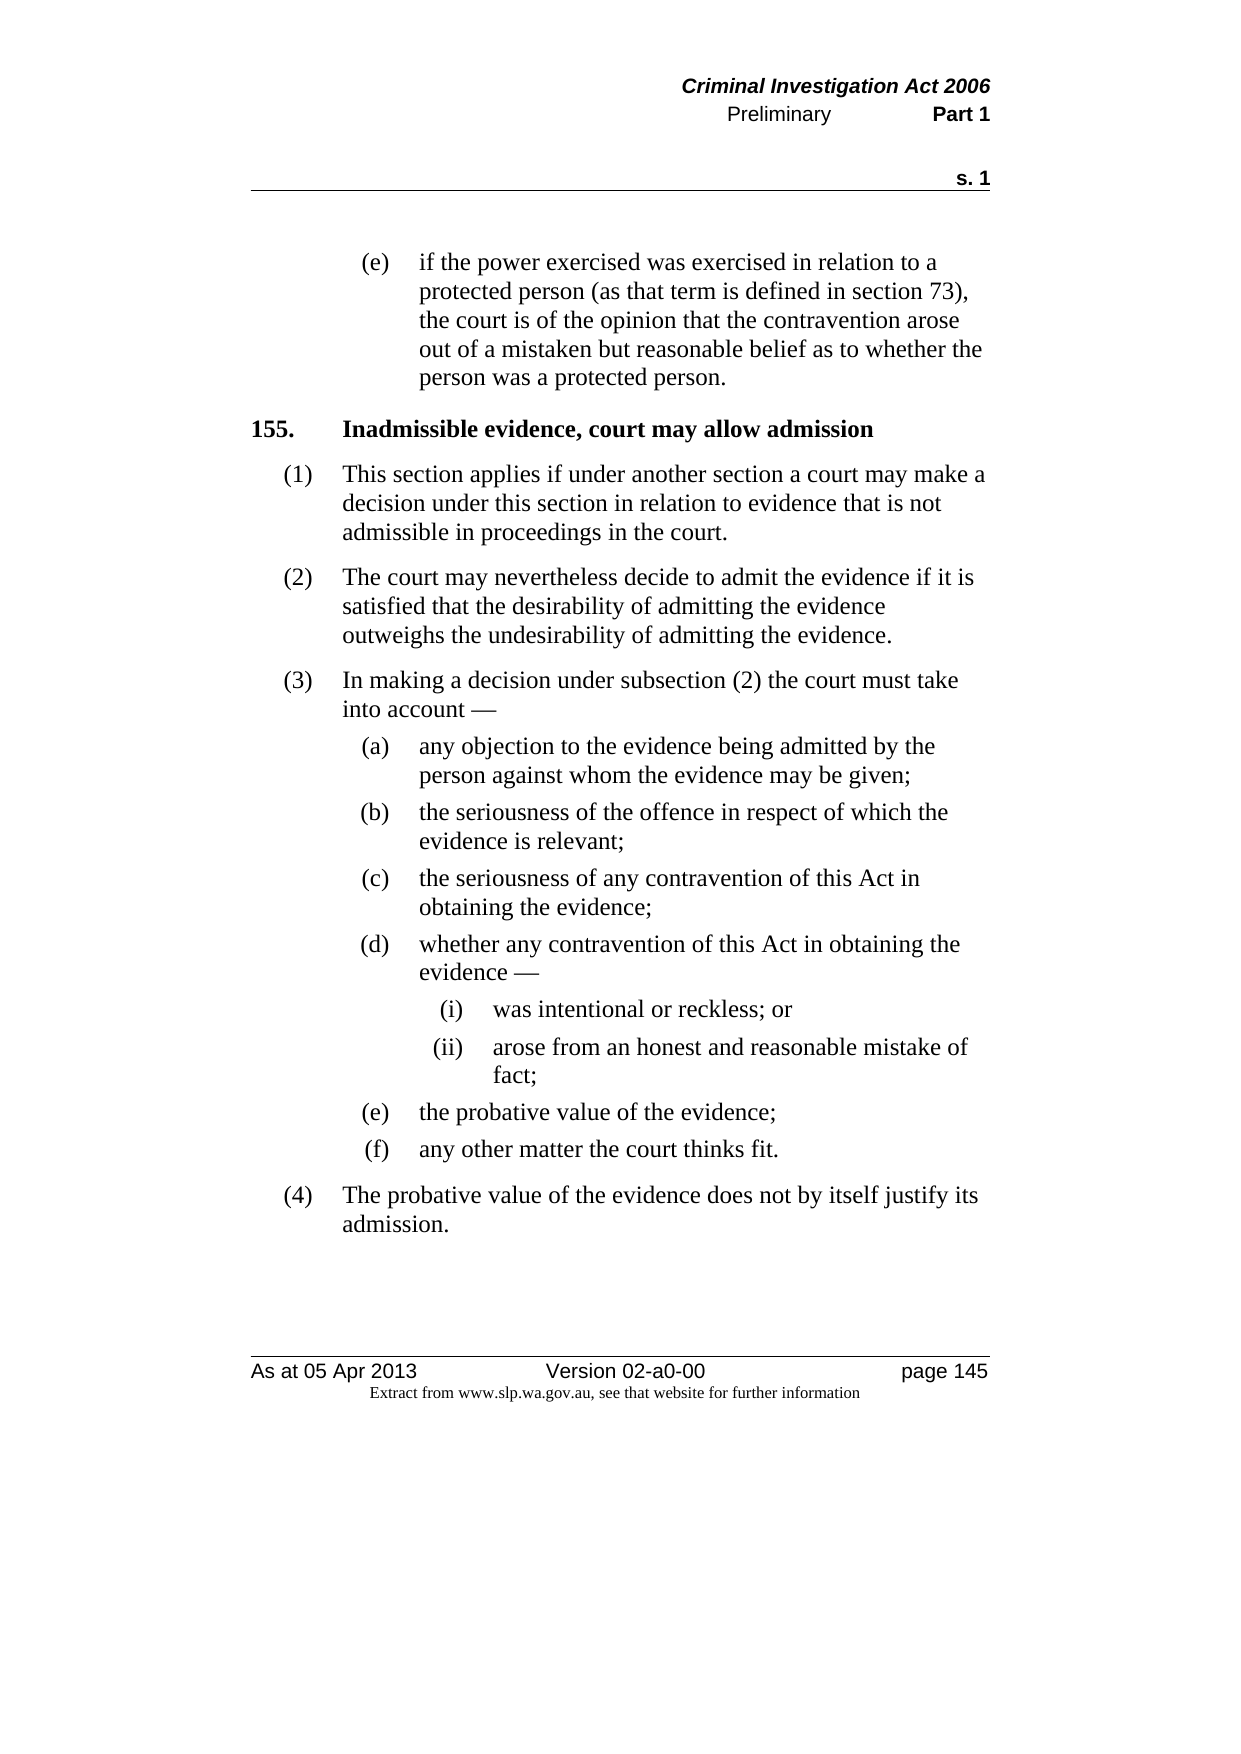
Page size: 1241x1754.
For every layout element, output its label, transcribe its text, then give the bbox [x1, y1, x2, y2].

text (ii) arose from an honest and reasonable mistake of fact; [251, 1032, 990, 1089]
text (b) the seriousness of the offence in respect of which the evidence is relevant; [251, 797, 990, 854]
text (d) whether any contravention of this Act in obtaining the evidence — [251, 929, 990, 986]
text (3) In making a decision under subsection (2) the court must take into account — [251, 665, 990, 723]
text (e) the probative value of the evidence; [251, 1097, 990, 1126]
text (c) the seriousness of any contravention of this Act in obtaining the evidence; [251, 863, 990, 920]
subtitle 155. Inadmissible evidence, court may allow admission [251, 414, 990, 443]
text (a) any objection to the evidence being admitted by the person against whom the evidence may be given; [251, 731, 990, 789]
text (4) The probative value of the evidence does not by itself justify its admission. [251, 1180, 990, 1237]
text (e) if the power exercised was exercised in relation to a protected person (as that term is defined in section 73), the court is of the opinion that the contravention arose out of a mistaken but reasonable belief as to whether the person was a protected person. [251, 247, 990, 391]
text (i) was intentional or reckless; or [251, 994, 990, 1023]
text (1) This section applies if under another section a court may make a decision under this section in relation to evidence that is not admissible in proceedings in the court. [251, 459, 990, 546]
text (f) any other matter the court thinks fit. [251, 1134, 990, 1163]
text (2) The court may nevertheless decide to admit the evidence if it is satisfied that the desirability of admitting the evidence outweighs the undesirability of admitting the evidence. [251, 562, 990, 649]
